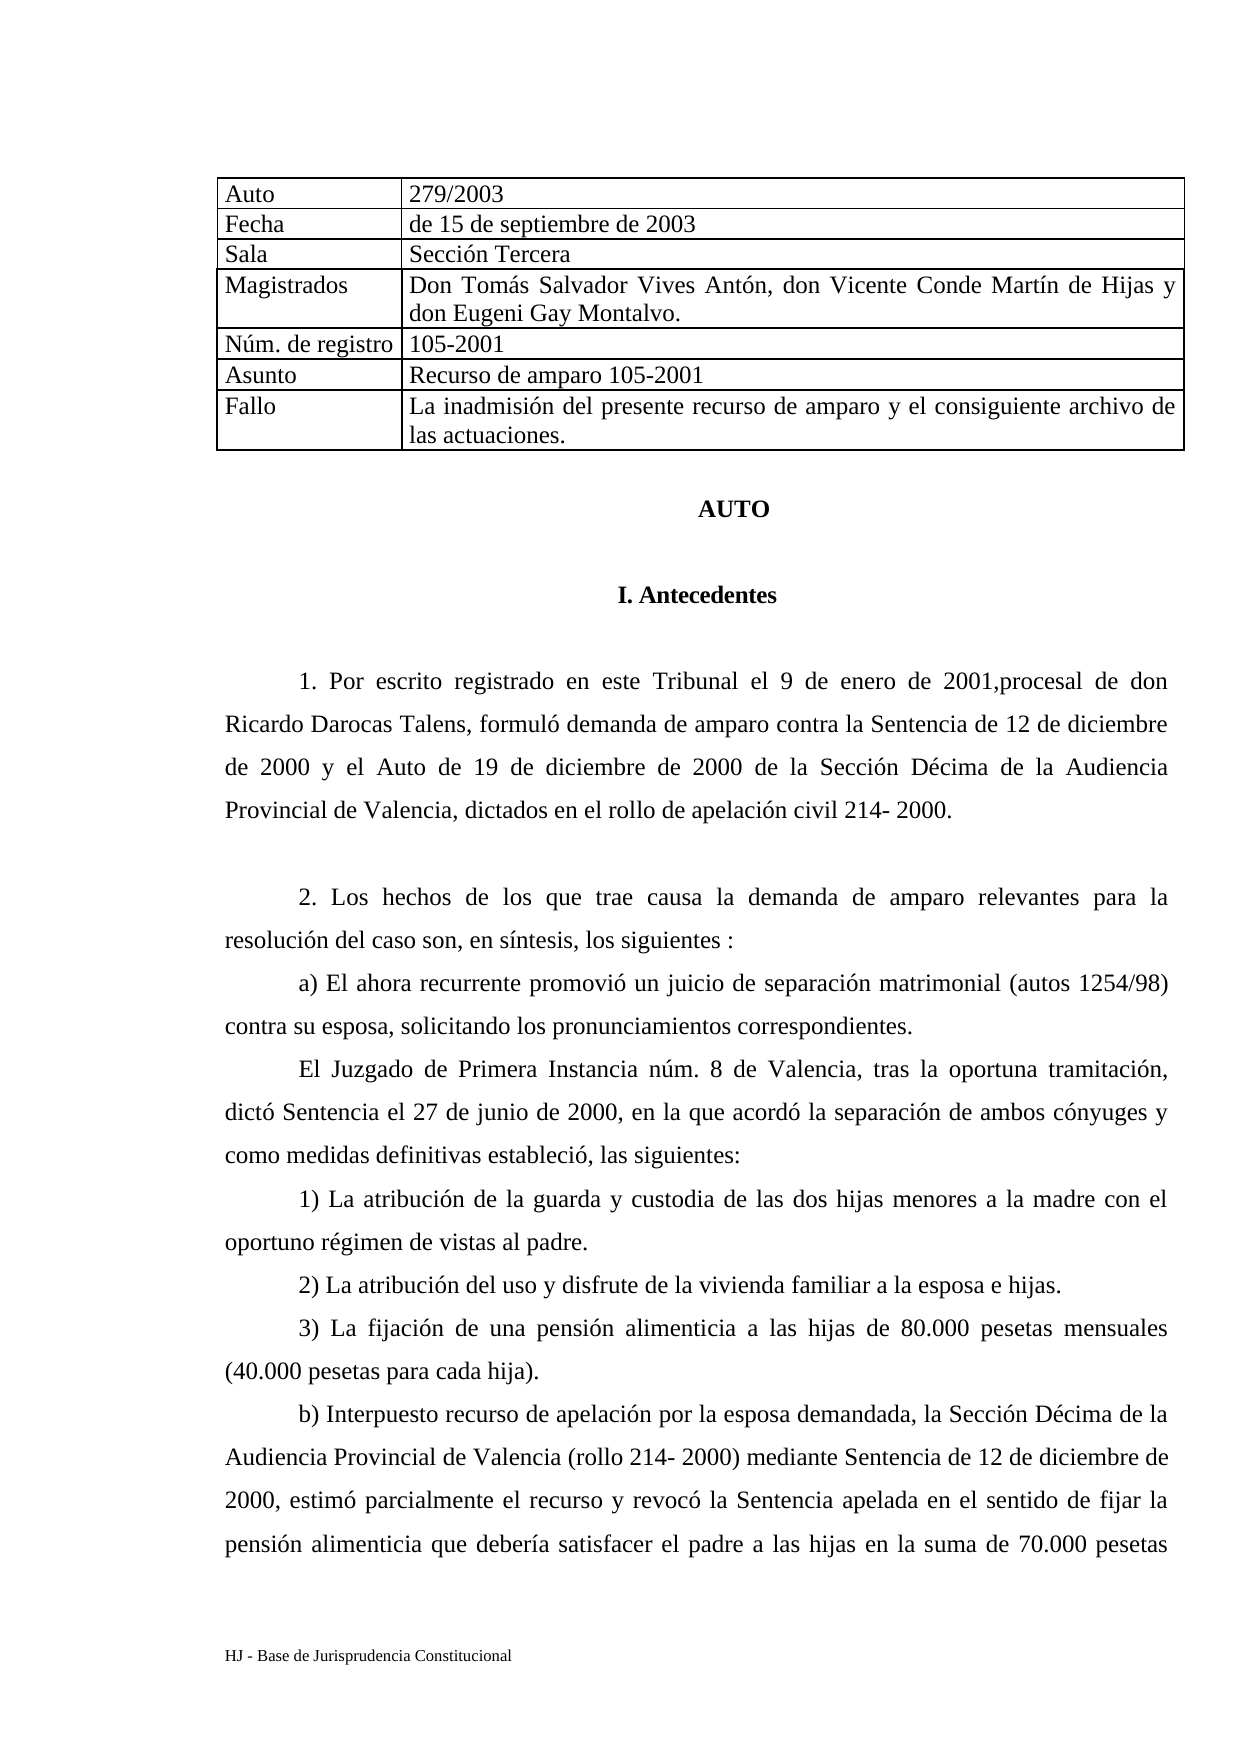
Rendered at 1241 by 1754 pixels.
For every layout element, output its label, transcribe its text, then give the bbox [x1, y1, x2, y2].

table_cell de 15 de septiembre de 2003 [402, 209, 1184, 238]
table_cell Fecha [218, 209, 401, 238]
text 2. Los hechos de los que trae causa la demanda de amparo relevantes para la resolución del caso son, en síntesis, los siguientes : [224, 882, 1169, 954]
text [224, 1399, 1169, 1557]
table_cell Magistrados [218, 270, 401, 327]
table_cell Don Tomás Salvador Vives Antón, don Vicente Conde Martín de Hijas y don Eugeni Gay Montalvo. [403, 270, 1183, 327]
table_cell Sala [218, 240, 401, 268]
text El Juzgado de Primera Instancia núm. 8 de Valencia, tras la oportuna tramitación, dictó Sentencia el 27 de junio de 2000, en la que acordó la separación de ambos cónyuges y como medidas definitivas estableció, las siguientes: [224, 1054, 1169, 1169]
table_header 279/2003 [402, 179, 1184, 207]
table_cell La inadmisión del presente recurso de amparo y el consiguiente archivo de las actuaciones. [403, 391, 1183, 448]
table_header Auto [218, 179, 401, 207]
text AUTO [224, 494, 1169, 522]
table_cell Recurso de amparo 105-2001 [403, 360, 1183, 389]
table_cell Sección Tercera [402, 240, 1184, 268]
text 1. Por escrito registrado en este Tribunal el 9 de enero de 2001,procesal de don Ricardo Darocas Talens, formuló demanda de amparo contra la Sentencia de 12 de diciembre de 2000 y el Auto de 19 de diciembre de 2000 de la Sección Décima de la Audiencia Provincial de Valencia, dictados en el rollo de apelación civil 214- 2000. [224, 666, 1169, 824]
table_cell 105-2001 [403, 329, 1183, 358]
text 2) La atribución del uso y disfrute de la vivienda familiar a la esposa e hijas. [224, 1270, 1169, 1299]
table_cell Núm. de registro [218, 329, 401, 358]
table_cell Asunto [218, 360, 401, 389]
text 1) La atribución de la guarda y custodia de las dos hijas menores a la madre con el oportuno régimen de vistas al padre. [224, 1184, 1169, 1256]
text a) El ahora recurrente promovió un juicio de separación matrimonial (autos 1254/98) contra su esposa, solicitando los pronunciamientos correspondientes. [224, 968, 1169, 1040]
text 3) La fijación de una pensión alimenticia a las hijas de 80.000 pesetas mensuales (40.000 pesetas para cada hija). [224, 1313, 1169, 1385]
table_cell Fallo [218, 391, 401, 448]
text I. Antecedentes [224, 580, 1169, 609]
